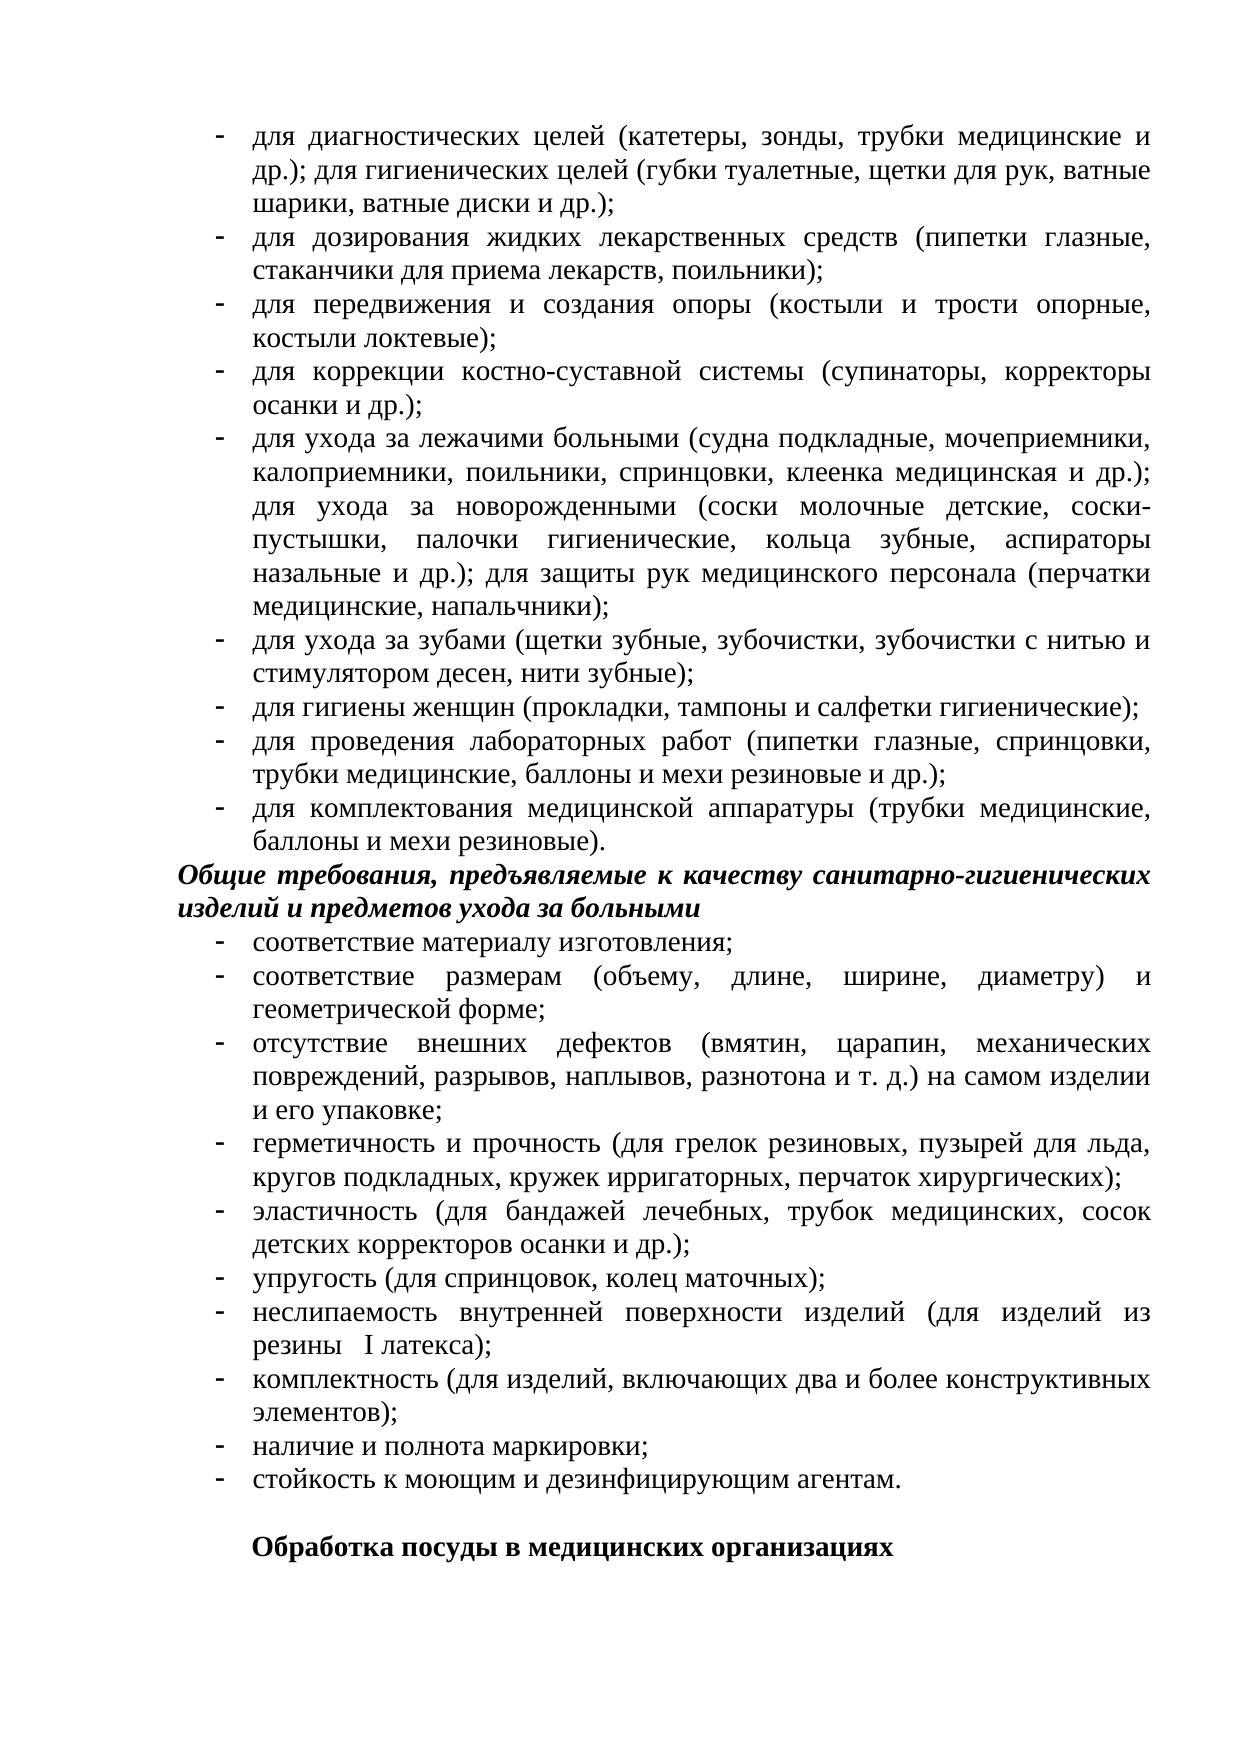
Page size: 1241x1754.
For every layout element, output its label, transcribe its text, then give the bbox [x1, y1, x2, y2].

list для диагностических целей (катетеры, зонды, трубки медицинские и др.); для гигиенических целей (губки туалетные, щетки для рук, ватные шарики, ватные диски и др.); [215, 118, 1152, 219]
list стойкость к моющим и дезинфицирующим агентам. [215, 1462, 1152, 1495]
text Общие требования, предъявляемые к качеству санитарно-гигиенических изделий и предметов ухода за больными [177, 857, 1152, 924]
list для ухода за зубами (щетки зубные, зубочистки, зубочистки с нитью и стимулятором десен, нити зубные); [215, 622, 1152, 689]
list эластичность (для бандажей лечебных, трубок медицинских, сосок детских корректоров осанки и др.); [215, 1193, 1152, 1260]
list для коррекции костно-суставной системы (супинаторы, корректоры осанки и др.); [215, 353, 1152, 420]
list для комплектования медицинской аппаратуры (трубки медицинские, баллоны и мехи резиновые). [215, 790, 1152, 857]
list неслипаемость внутренней поверхности изделий (для изделий из резины I латекса); [215, 1294, 1152, 1361]
list соответствие материалу изготовления; [215, 924, 1152, 958]
list соответствие размерам (объему, длине, ширине, диаметру) и геометрической форме; [215, 958, 1152, 1025]
list для дозирования жидких лекарственных средств (пипетки глазные, стаканчики для приема лекарств, поильники); [215, 219, 1152, 286]
list упругость (для спринцовок, колец маточных); [215, 1260, 1152, 1294]
list для передвижения и создания опоры (костыли и трости опорные, костыли локтевые); [215, 286, 1152, 353]
list комплектность (для изделий, включающих два и более конструктивных элементов); [215, 1361, 1152, 1428]
list отсутствие внешних дефектов (вмятин, царапин, механических повреждений, разрывов, наплывов, разнотона и т. д.) на самом изделии и его упаковке; [215, 1025, 1152, 1126]
text Обработка посуды в медицинских организациях [177, 1529, 1152, 1562]
list для проведения лабораторных работ (пипетки глазные, спринцовки, трубки медицинские, баллоны и мехи резиновые и др.); [215, 723, 1152, 790]
list для гигиены женщин (прокладки, тампоны и салфетки гигиенические); [215, 689, 1152, 723]
list для ухода за лежачими больными (судна подкладные, мочеприемники, калоприемники, поильники, спринцовки, клеенка медицинская и др.); для ухода за новорожденными (соски молочные детские, соски-пустышки, палочки гигиенические, кольца зубные, аспираторы назальные и др.); для защиты рук медицинского персонала (перчатки медицинские, напальчники); [215, 420, 1152, 622]
list герметичность и прочность (для грелок резиновых, пузырей для льда, кругов подкладных, кружек ирригаторных, перчаток хирургических); [215, 1126, 1152, 1193]
list наличие и полнота маркировки; [215, 1428, 1152, 1462]
